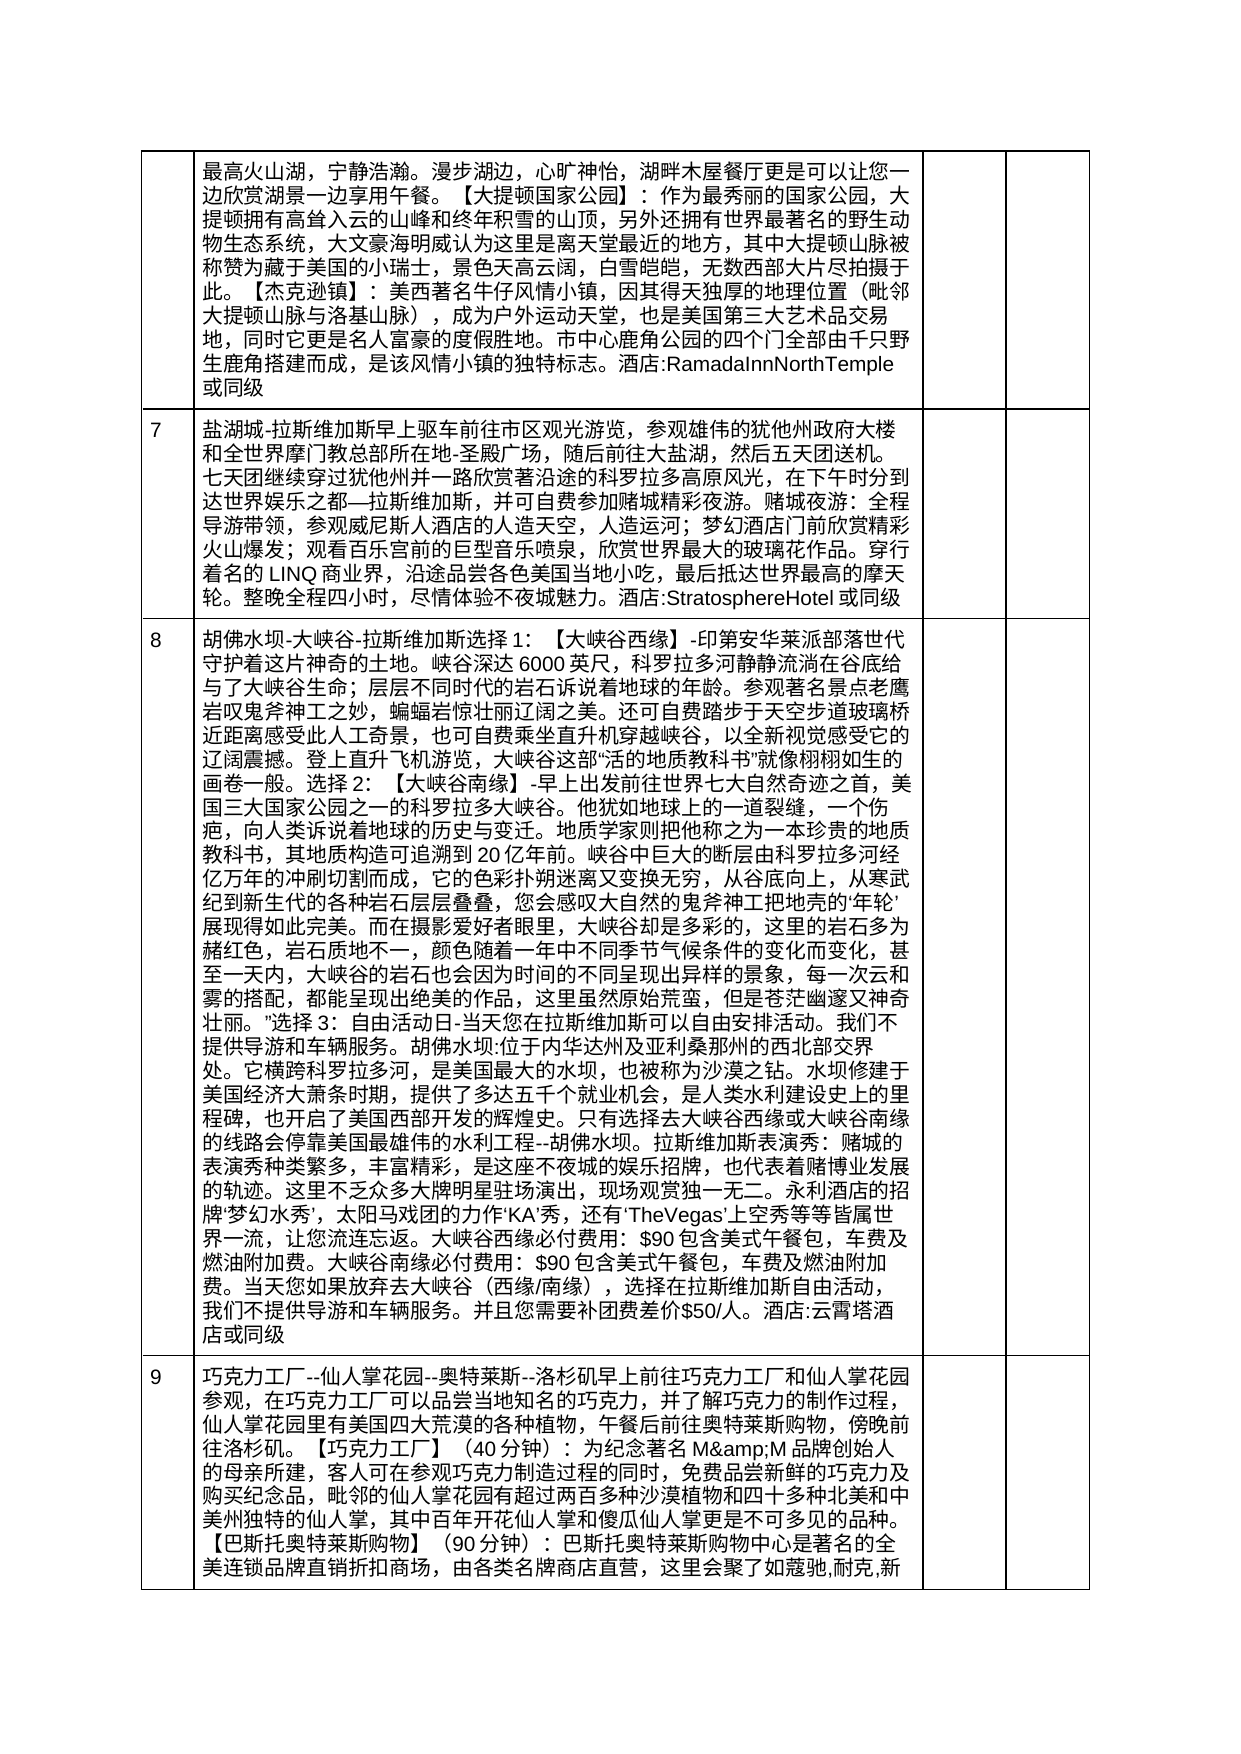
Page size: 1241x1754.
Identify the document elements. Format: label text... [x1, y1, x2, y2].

table_cell 8 [142, 619, 193, 1355]
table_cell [195, 1356, 922, 1588]
table_cell [1007, 410, 1089, 618]
table_cell [1007, 1356, 1089, 1588]
table_cell [924, 152, 1005, 408]
table_cell [924, 1356, 1005, 1588]
table_cell [924, 410, 1005, 618]
table_cell [924, 619, 1005, 1355]
table_cell [1007, 152, 1089, 408]
table_cell 9 [142, 1356, 193, 1588]
table_cell 7 [142, 409, 193, 618]
table_cell [1007, 619, 1089, 1355]
table_cell 胡佛水坝-大峡谷-拉斯维加斯选择1：【大峡谷西缘】-印第安华莱派部落世代守护着这片神奇的土地。峡谷深达6000英尺，科罗拉多河静静流淌在谷底给与了大峡谷生命；层层不同时代的岩石诉说着地球的年龄。参观著名景点老鹰岩叹鬼斧神工之妙，蝙蝠岩惊壮丽辽阔之美。还可自费踏步于天空步道玻璃桥近距离感受此人工奇景，也可自费乘坐直升机穿越峡谷，以全新视觉感受它的辽阔震撼。登上直升飞机游览，大峡谷这部“活的地质教科书”就像栩栩如生的画卷一般。选择2：【大峡谷南缘】-早上出发前往世界七大自然奇迹之首，美国三大国家公园之一的科罗拉多大峡谷。他犹如地球上的一道裂缝，一个伤疤，向人类诉说着地球的历史与变迁。地质学家则把他称之为一本珍贵的地质教科书，其地质构造可追溯到20亿年前。峡谷中巨大的断层由科罗拉多河经亿万年的冲刷切割而成，它的色彩扑朔迷离又变换无穷，从谷底向上，从寒武纪到新生代的各种岩石层层叠叠，您会感叹大自然的鬼斧神工把地壳的‘年轮’展现得如此完美。而在摄影爱好者眼里，大峡谷却是多彩的，这里的岩石多为赭红色，岩石质地不一，颜色随着一年中不同季节气候条件的变化而变化，甚至一天内，大峡谷的岩石也会因为时间的不同呈现出异样的景象，每一次云和雾的搭配，都能呈现出绝美的作品，这里虽然原始荒蛮，但是苍茫幽邃又神奇壮丽。”选择3：自由活动日-当天您在拉斯维加斯可以自由安排活动。我们不提供导游和车辆服务。胡佛水坝:位于内华达州及亚利桑那州的西北部交界处。它横跨科罗拉多河，是美国最大的水坝，也被称为沙漠之钻。水坝修建于美国经济大萧条时期，提供了多达五千个就业机会，是人类水利建设史上的里程碑，也开启了美国西部开发的辉煌史。只有选择去大峡谷西缘或大峡谷南缘的线路会停靠美国最雄伟的水利工程--胡佛水坝。拉斯维加斯表演秀：赌城的表演秀种类繁多，丰富精彩，是这座不夜城的娱乐招牌，也代表着赌博业发展的轨迹。这里不乏众多大牌明星驻场演出，现场观赏独一无二。永利酒店的招牌‘梦幻水秀’，太阳马戏团的力作‘KA’秀，还有‘TheVegas’上空秀等等皆属世界一流，让您流连忘返。大峡谷西缘必付费用：$90包含美式午餐包，车费及燃油附加费。大峡谷南缘必付费用：$90包含美式午餐包，车费及燃油附加费。当天您如果放弃去大峡谷（西缘/南缘），选择在拉斯维加斯自由活动，我们不提供导游和车辆服务。并且您需要补团费差价$50/人。酒店:云霄塔酒店或同级 [195, 619, 922, 1355]
table_cell 6 [142, 152, 193, 408]
table_cell 盐湖城-拉斯维加斯早上驱车前往市区观光游览，参观雄伟的犹他州政府大楼和全世界摩门教总部所在地-圣殿广场，随后前往大盐湖，然后五天团送机。七天团继续穿过犹他州并一路欣赏著沿途的科罗拉多高原风光，在下午时分到达世界娱乐之都—拉斯维加斯，并可自费参加赌城精彩夜游。赌城夜游：全程导游带领，参观威尼斯人酒店的人造天空，人造运河；梦幻酒店门前欣赏精彩火山爆发；观看百乐宫前的巨型音乐喷泉，欣赏世界最大的玻璃花作品。穿行着名的LINQ商业界，沿途品尝各色美国当地小吃，最后抵达世界最高的摩天轮。整晚全程四小时，尽情体验不夜城魅力。酒店:StratosphereHotel或同级 [195, 410, 922, 618]
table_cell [195, 152, 922, 408]
